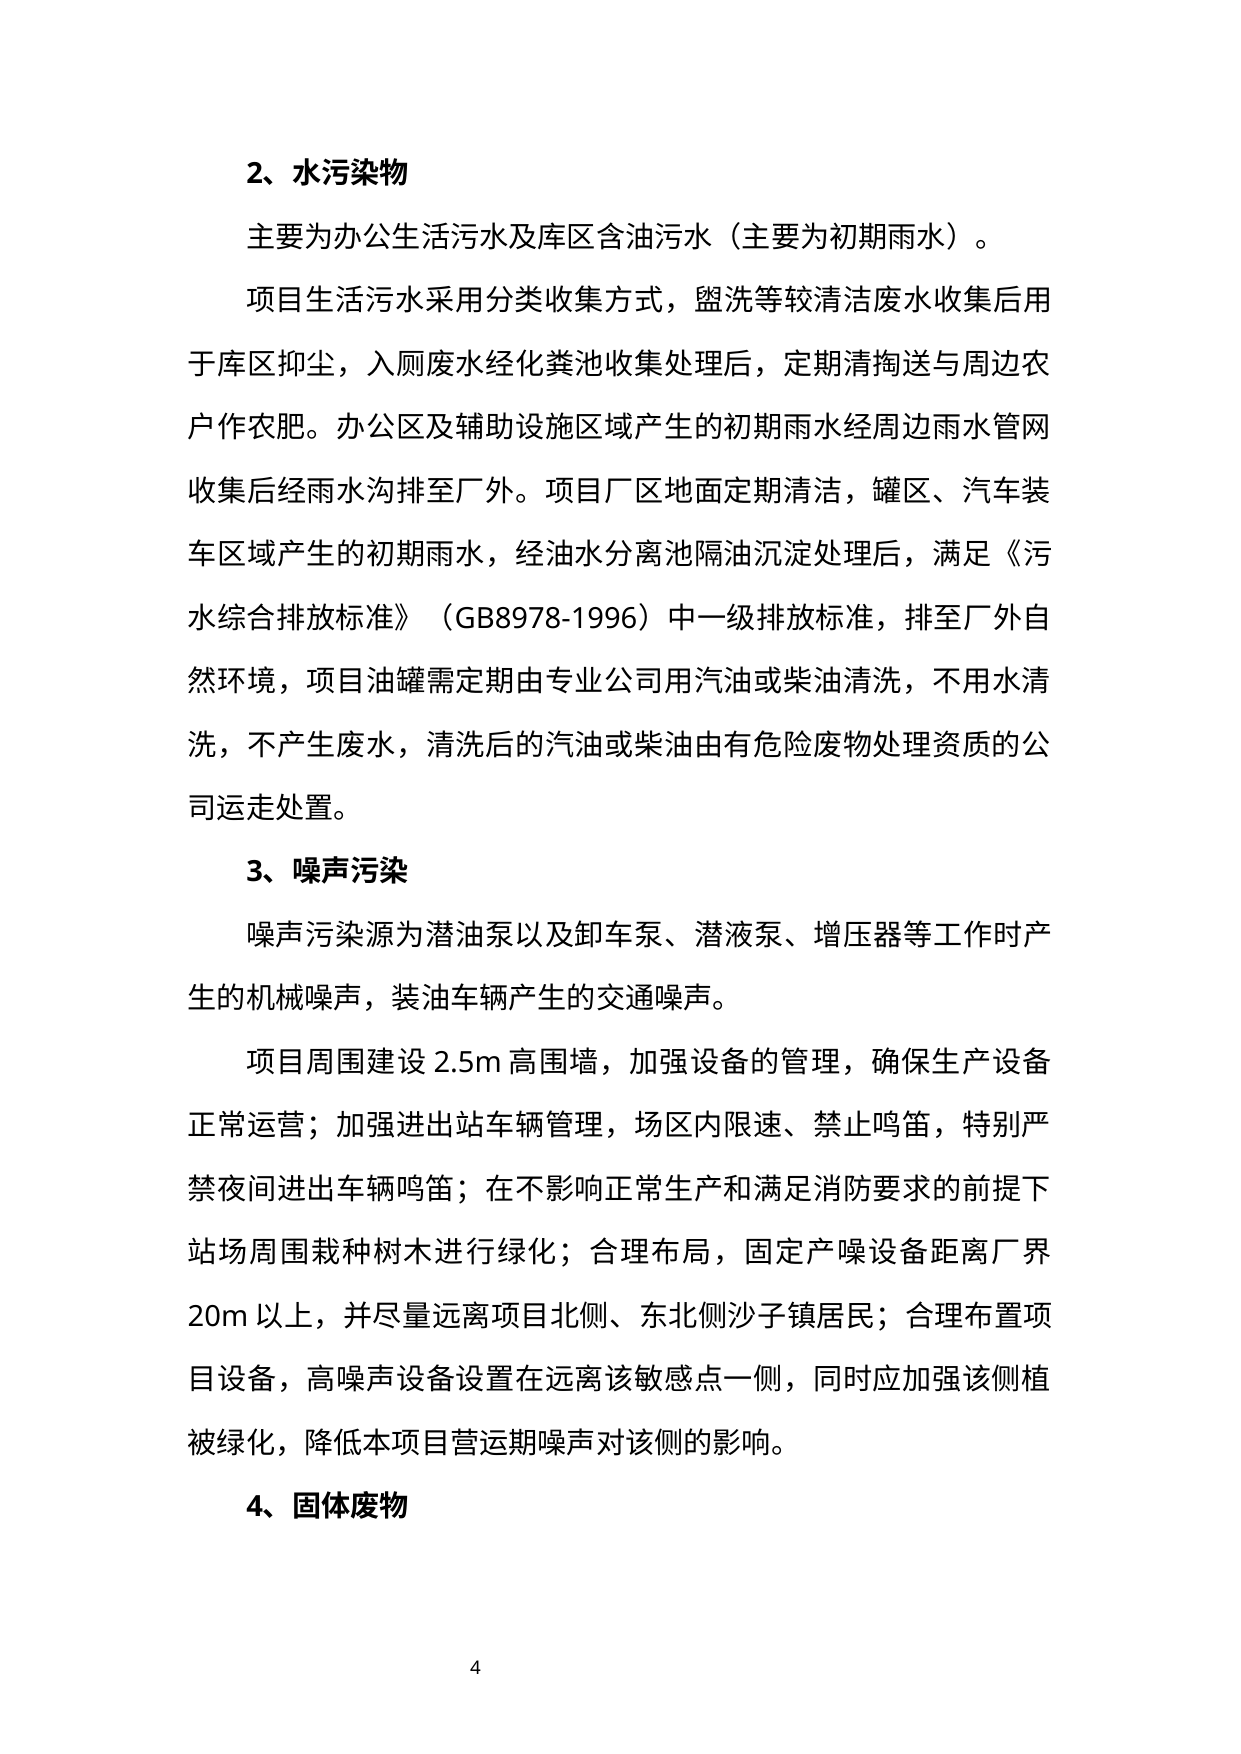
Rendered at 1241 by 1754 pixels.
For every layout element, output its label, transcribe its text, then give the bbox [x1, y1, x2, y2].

text 4、固体废物 [187, 1483, 1053, 1525]
text 主要为办公生活污水及库区含油污水（主要为初期雨水）。 [187, 213, 1053, 256]
text 3、噪声污染 [187, 848, 1053, 890]
text 噪声污染源为潜油泵以及卸车泵、潜液泵、增压器等工作时产生的机械噪声，装油车辆产生的交通噪声。 [187, 912, 1053, 1017]
text 项目周围建设2.5m高围墙，加强设备的管理，确保生产设备正常运营；加强进出站车辆管理，场区内限速、禁止鸣笛，特别严禁夜间进出车辆鸣笛；在不影响正常生产和满足消防要求的前提下站场周围栽种树木进行绿化；合理布局，固定产噪设备距离厂界20m以上，并尽量远离项目北侧、东北侧沙子镇居民；合理布置项目设备，高噪声设备设置在远离该敏感点一侧，同时应加强该侧植被绿化，降低本项目营运期噪声对该侧的影响。 [187, 1038, 1053, 1462]
text 2、水污染物 [187, 150, 1053, 192]
text 项目生活污水采用分类收集方式，盥洗等较清洁废水收集后用于库区抑尘，入厕废水经化粪池收集处理后，定期清掏送与周边农户作农肥。办公区及辅助设施区域产生的初期雨水经周边雨水管网收集后经雨水沟排至厂外。项目厂区地面定期清洁，罐区、汽车装车区域产生的初期雨水，经油水分离池隔油沉淀处理后，满足《污水综合排放标准》（GB8978-1996）中一级排放标准，排至厂外自然环境，项目油罐需定期由专业公司用汽油或柴油清洗，不用水清洗，不产生废水，清洗后的汽油或柴油由有危险废物处理资质的公司运走处置。 [187, 277, 1053, 827]
